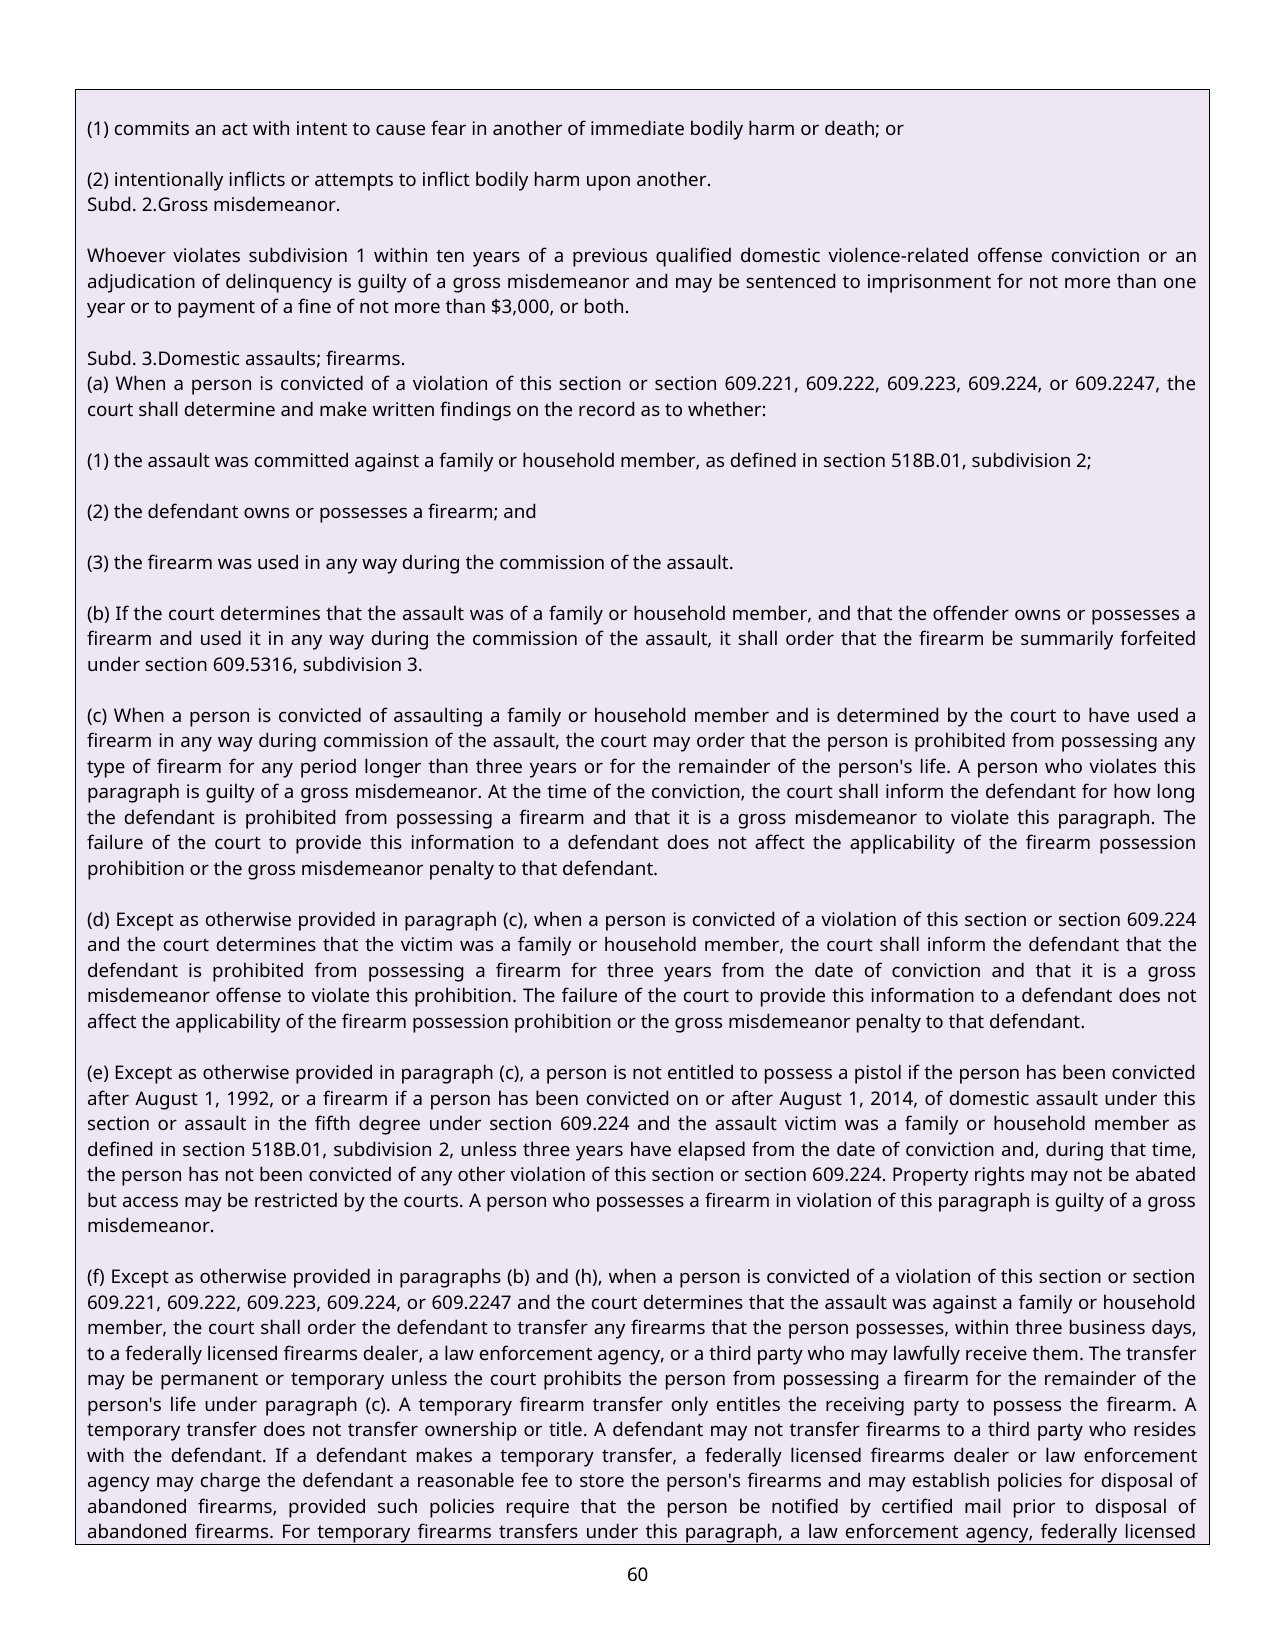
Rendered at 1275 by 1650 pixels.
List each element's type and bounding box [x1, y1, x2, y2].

table_cell [76, 90, 1209, 1544]
